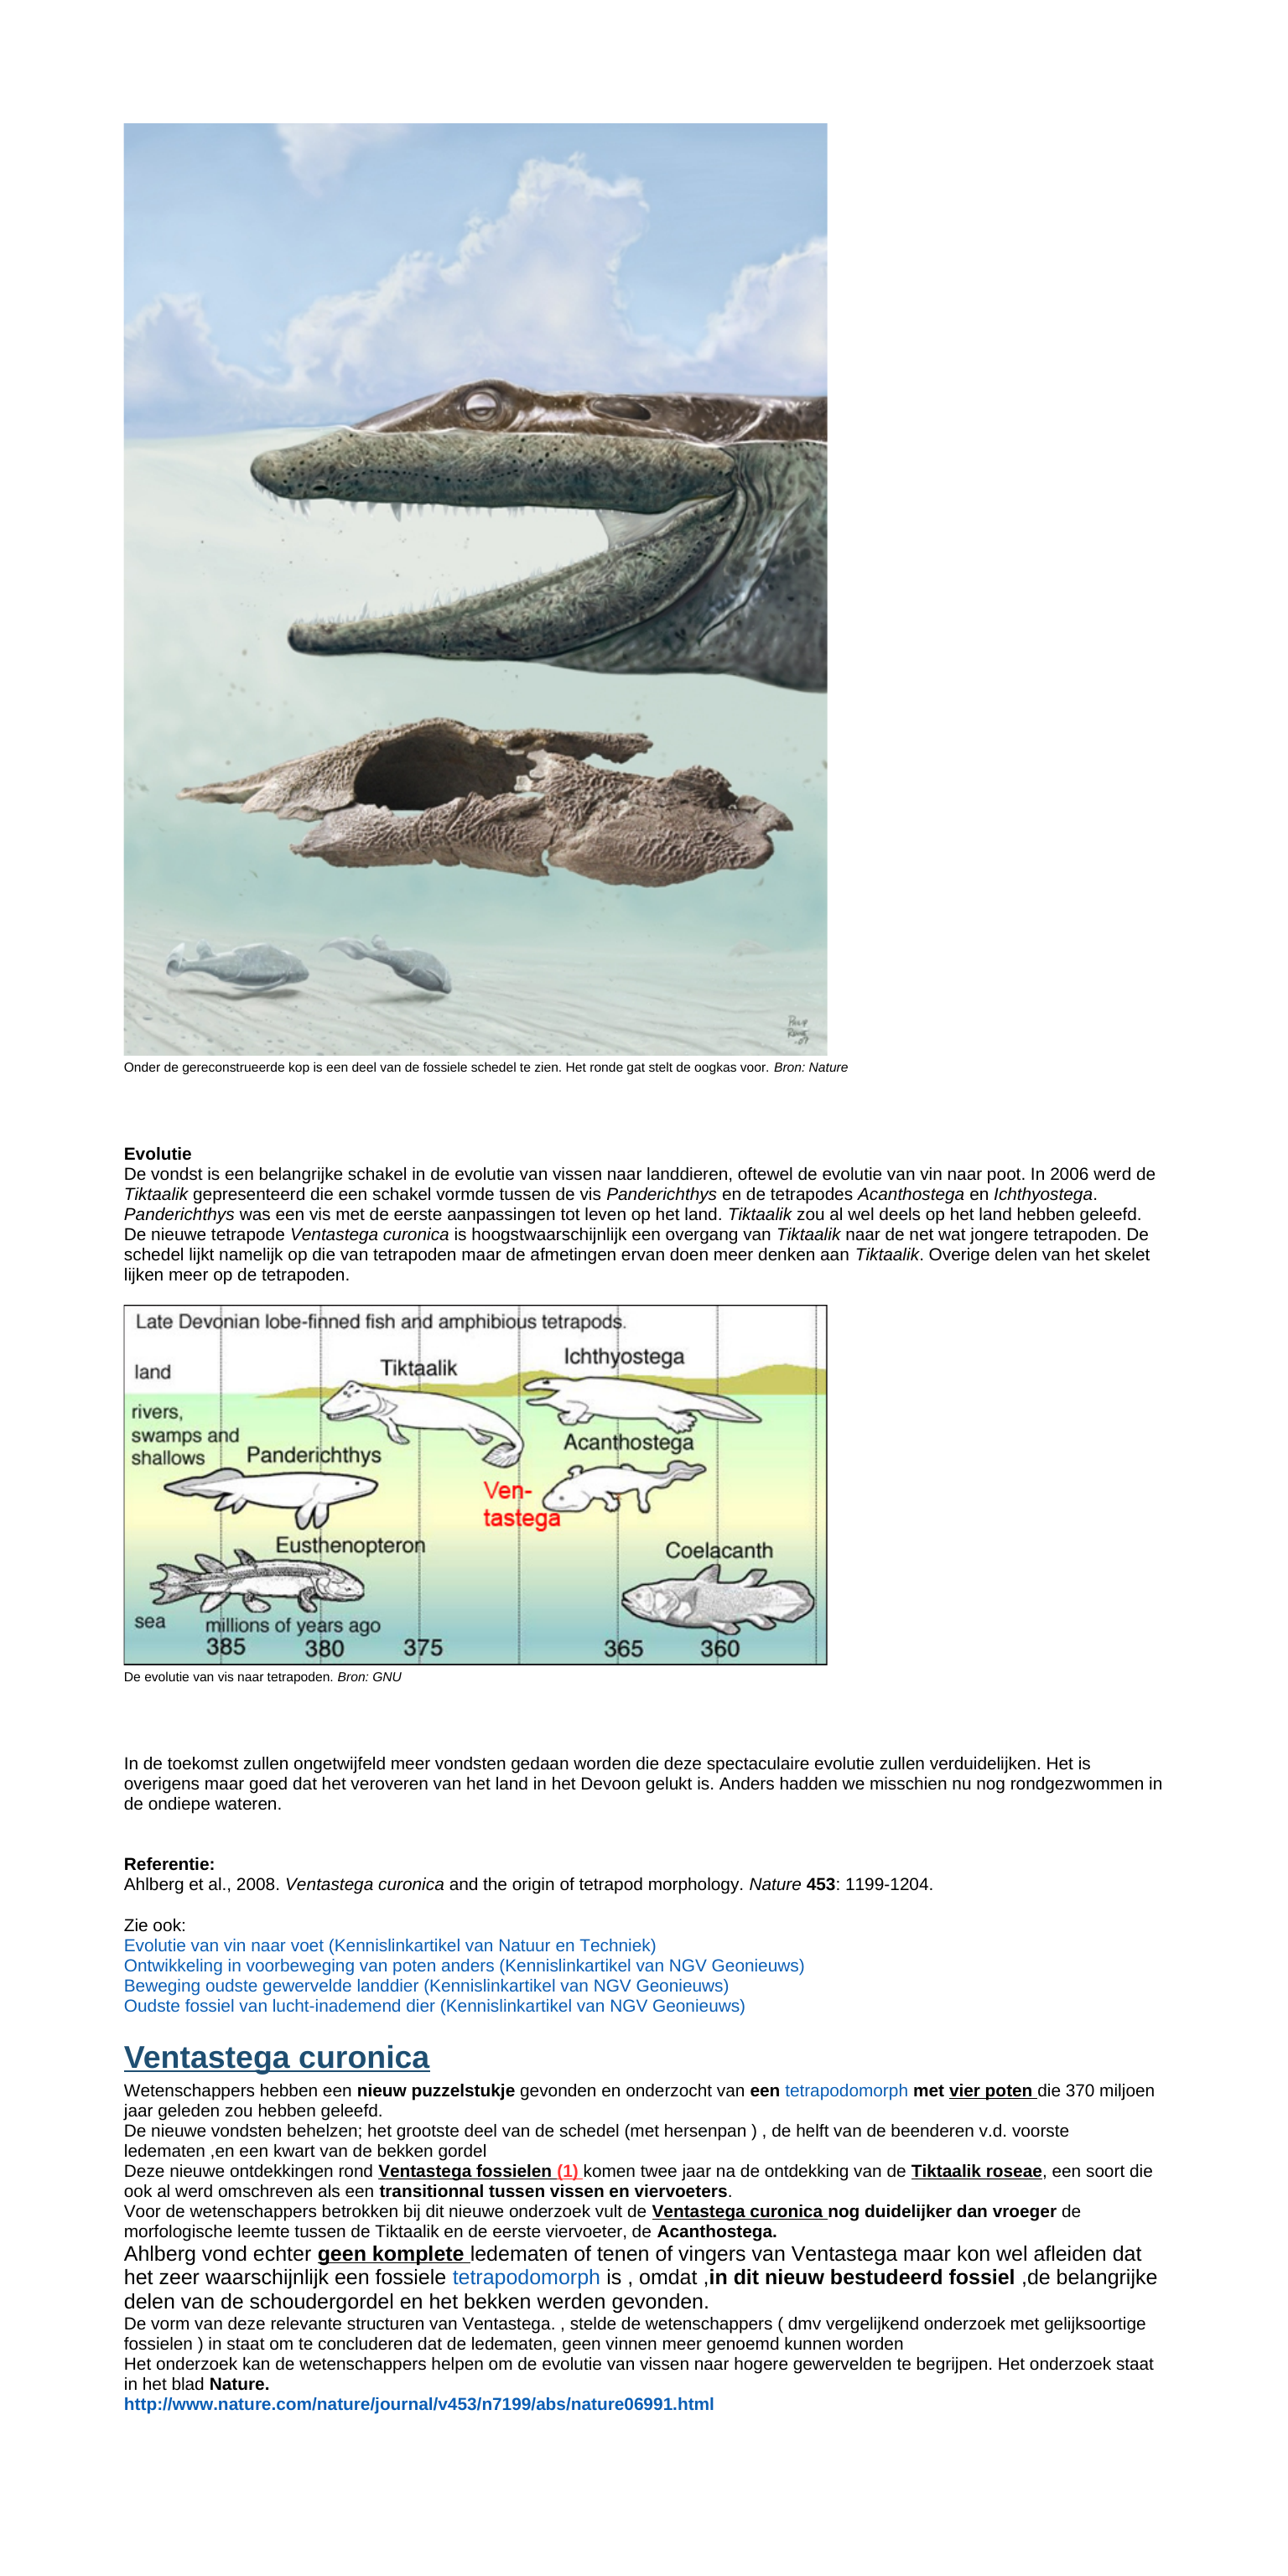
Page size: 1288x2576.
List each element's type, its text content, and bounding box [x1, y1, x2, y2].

text De nieuwe vondsten behelzen; het grootste deel van de schedel (met hersenpan ) , de helft van de beenderen v.d. voorste ledematen ,en een kwart van de bekken gordel [124, 2121, 1164, 2161]
text Het onderzoek kan de wetenschappers helpen om de evolutie van vissen naar hogere gewervelden te begrijpen. Het onderzoek staat in het blad Nature. [124, 2354, 1164, 2394]
text Ahlberg vond echter geen komplete ledematen of tenen of vingers van Ventastega maar kon wel afleiden dat het zeer waarschijnlijk een fossiele tetrapodomorph is , omdat ,in dit nieuw bestudeerd fossiel ,de belangrijke delen van de schoudergordel en het bekken werden gevonden. [124, 2241, 1164, 2314]
picture [123, 123, 828, 1056]
text De vorm van deze relevante structuren van Ventastega. , stelde de wetenschappers ( dmv vergelijkend onderzoek met gelijksoortige fossielen ) in staat om te concluderen dat de ledematen, geen vinnen meer genoemd kunnen worden [124, 2314, 1164, 2354]
text Wetenschappers hebben een nieuw puzzelstukje gevonden en onderzocht van een tetrapodomorph met vier poten die 370 miljoen jaar geleden zou hebben geleefd. [124, 2080, 1164, 2121]
text Ventastega curonica [124, 2039, 1164, 2075]
text Voor de wetenschappers betrokken bij dit nieuwe onderzoek vult de Ventastega curonica nog duidelijker dan vroeger de morfologische leemte tussen de Tiktaalik en de eerste viervoeter, de Acanthostega. [124, 2201, 1164, 2241]
text Deze nieuwe ontdekkingen rond Ventastega fossielen (1) komen twee jaar na de ontdekking van de Tiktaalik roseae, een soort die ook al werd omschreven als een transitionnal tussen vissen en viervoeters. [124, 2161, 1164, 2201]
text Zie ook: Evolutie van vin naar voet (Kennislinkartikel van Natuur en Techniek) Ontwikkeling in voorbeweging van poten anders (Kennislinkartikel van NGV Geonieuws) Beweging oudste gewervelde landdier (Kennislinkartikel van NGV Geonieuws) Oudste fossiel van lucht-inademend dier (Kennislinkartikel van NGV Geonieuws) [124, 1915, 1164, 2039]
text In de toekomst zullen ongetwijfeld meer vondsten gedaan worden die deze spectaculaire evolutie zullen verduidelijken. Het is overigens maar goed dat het veroveren van het land in het Devoon gelukt is. Anders hadden we misschien nu nog rondgezwommen in de ondiepe wateren. Referentie: Ahlberg et al., 2008. Ventastega curonica and the origin of tetrapod morphology. Nature 453: 1199-1204. [124, 1753, 1164, 1894]
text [124, 2394, 1164, 2434]
picture [123, 1305, 828, 1665]
text Evolutie De vondst is een belangrijke schakel in de evolutie van vissen naar landdieren, oftewel de evolutie van vin naar poot. In 2006 werd de Tiktaalik gepresenteerd die een schakel vormde tussen de vis Panderichthys en de tetrapodes Acanthostega en Ichthyostega. Panderichthys was een vis met de eerste aanpassingen tot leven op het land. Tiktaalik zou al wel deels op het land hebben geleefd. De nieuwe tetrapode Ventastega curonica is hoogstwaarschijnlijk een overgang van Tiktaalik naar de net wat jongere tetrapoden. De schedel lijkt namelijk op die van tetrapoden maar de afmetingen ervan doen meer denken aan Tiktaalik. Overige delen van het skelet lijken meer op de tetrapoden. [124, 1144, 1164, 1284]
